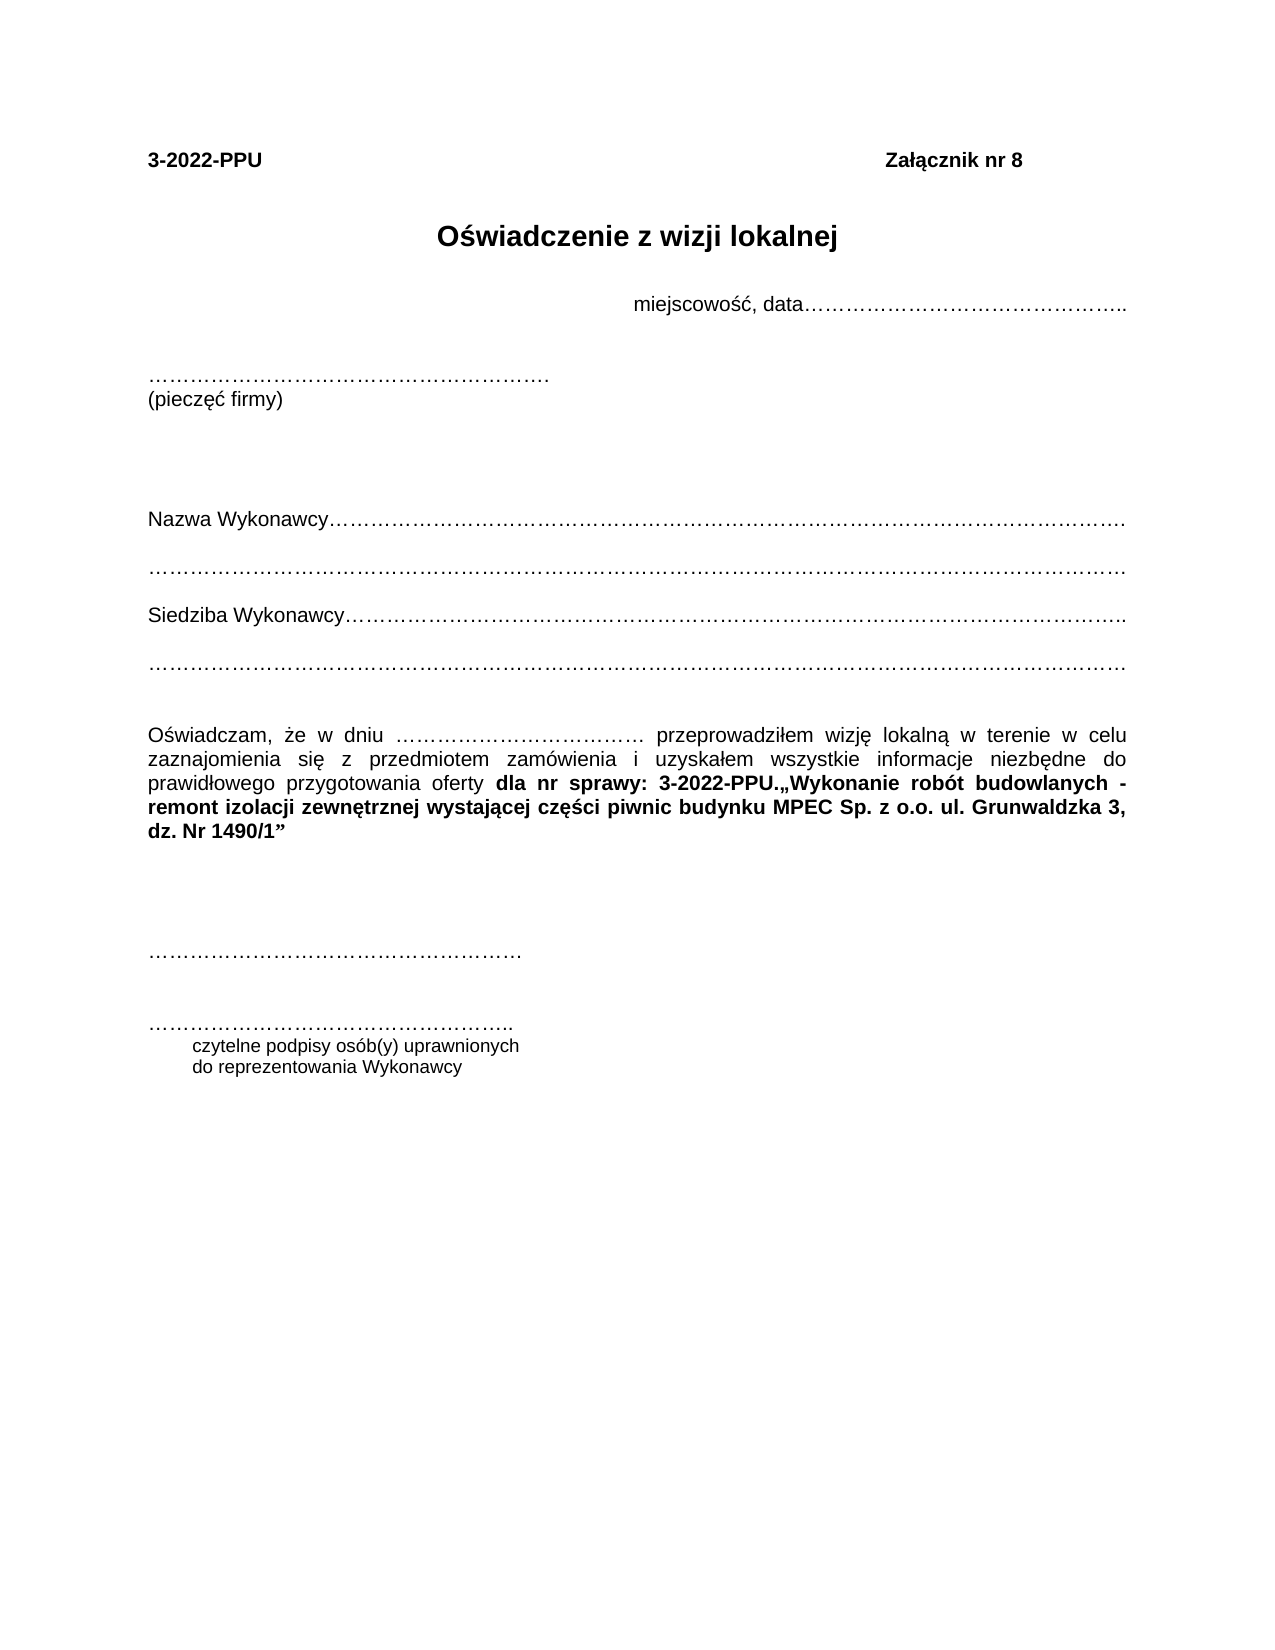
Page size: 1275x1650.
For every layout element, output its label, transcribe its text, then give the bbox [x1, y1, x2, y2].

text Siedziba Wykonawcy………………………………………………………………………………………………….. [148, 603, 1127, 627]
text ……………………………………………… [148, 938, 1127, 962]
text …………………………………………………………………………………………………………………………… [148, 651, 1127, 675]
text Oświadczenie z wizji lokalnej [148, 219, 1127, 253]
text Oświadczam, że w dniu ……………………………… przeprowadziłem wizję lokalną w terenie w celu zaznajomienia się z przedmiotem zamówienia i uzyskałem wszystkie informacje niezbędne do prawidłowego przygotowania oferty dla nr sprawy: 3-2022-PPU.„Wykonanie robót budowlanych - remont izolacji zewnętrznej wystającej części piwnic budynku MPEC Sp. z o.o. ul. Grunwaldzka 3, dz. Nr 1490/1” [148, 723, 1127, 843]
text …………………………………………….. [148, 1010, 1127, 1034]
text …………………………………………………. (pieczęć firmy) [148, 363, 1127, 411]
text czytelne podpisy osób(y) uprawnionych [192, 1034, 1127, 1056]
text miejscowość, data……………………………………….. [148, 291, 1127, 315]
text 3-2022-PPU Załącznik nr 8 [148, 148, 1127, 172]
text …………………………………………………………………………………………………………………………… [148, 555, 1127, 579]
text Nazwa Wykonawcy……………………………………………………………………………………………………. [148, 507, 1127, 531]
text do reprezentowania Wykonawcy [192, 1056, 1127, 1077]
